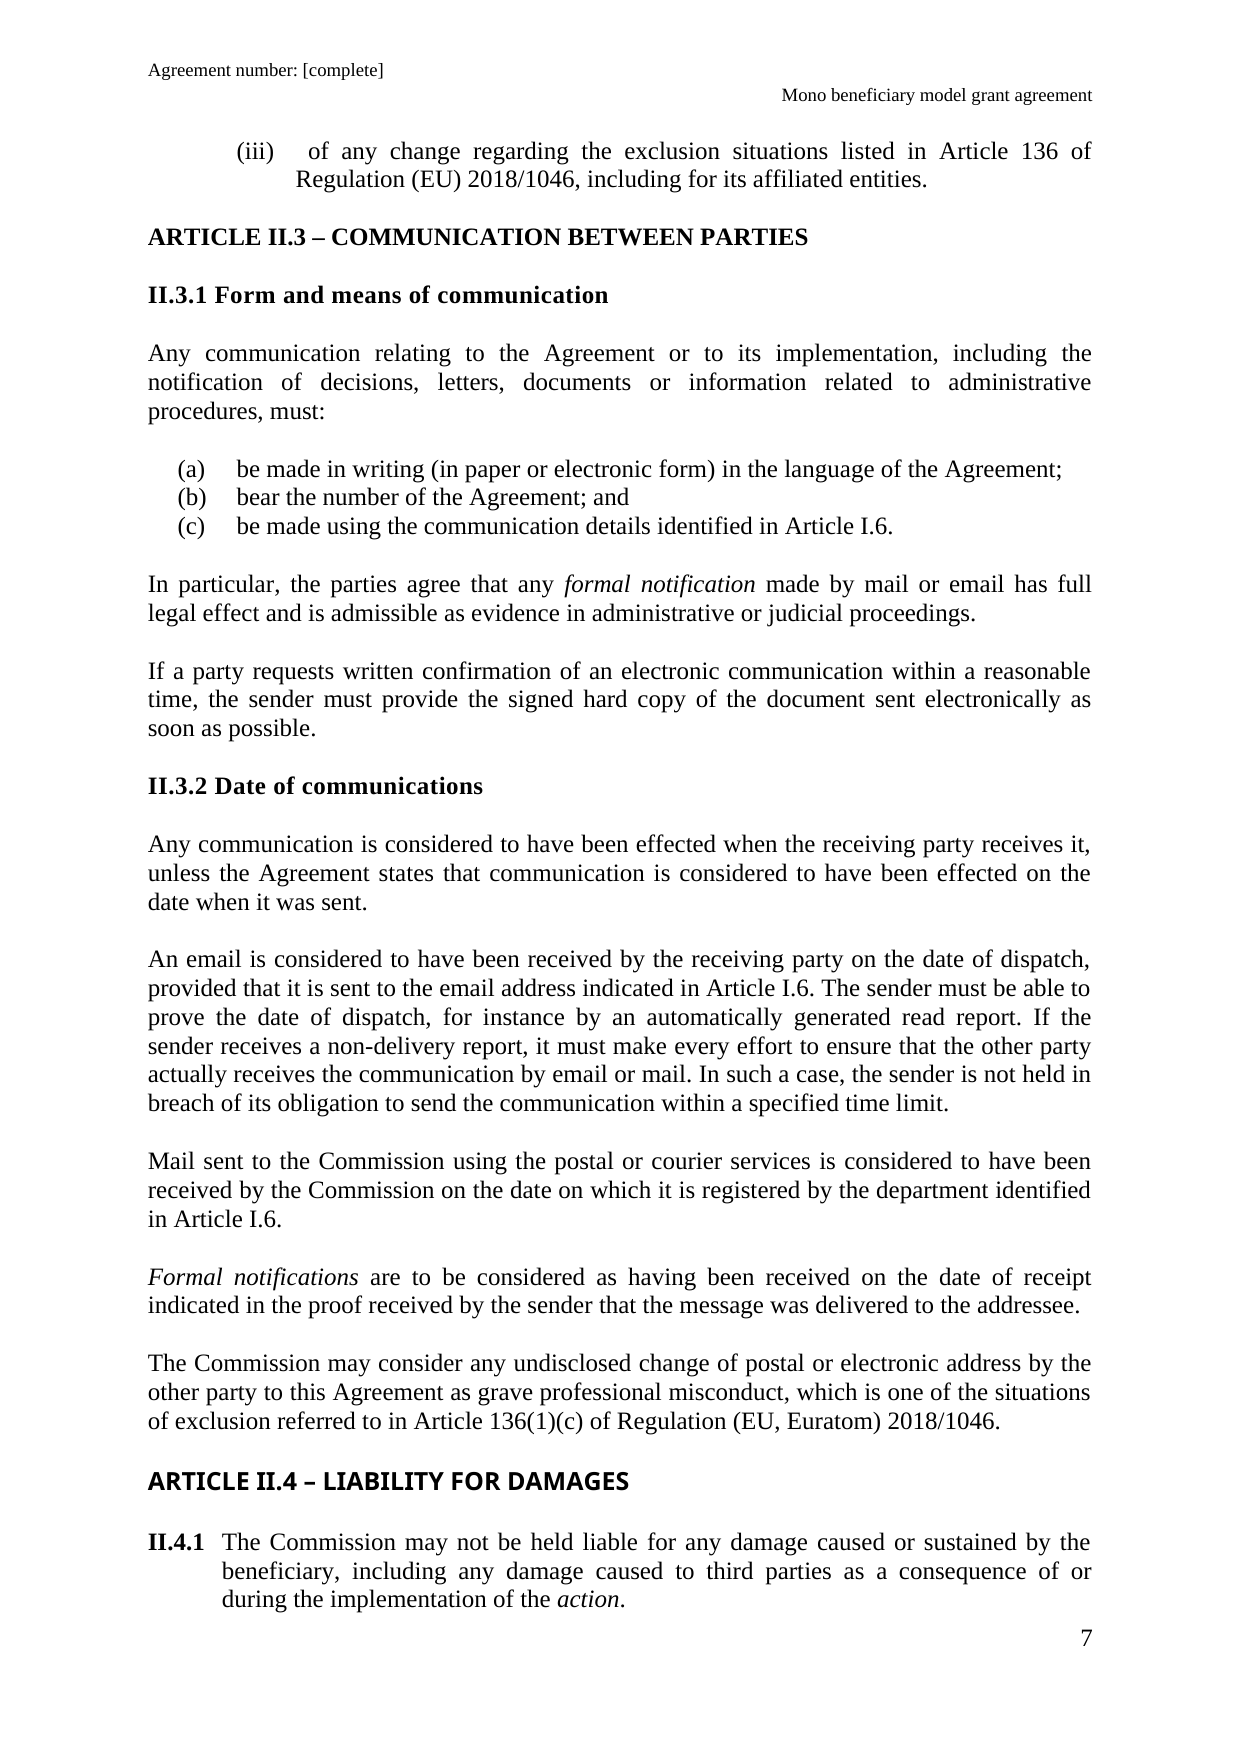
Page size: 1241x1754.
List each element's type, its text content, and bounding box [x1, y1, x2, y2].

text Any communication relating to the Agreement or to its implementation, including the notification of decisions, letters, documents or information related to administrative procedures, must: [148, 338, 1092, 424]
subtitle II.3.1 Form and means of communication [148, 280, 1092, 309]
text Formal notifications are to be considered as having been received on the date of receipt indicated in the proof received by the sender that the message was delivered to the addressee. [148, 1262, 1092, 1319]
subtitle ARTICLE II.4 – LIABILITY FOR DAMAGES [148, 1464, 1092, 1498]
subtitle ARTICLE II.3 – COMMUNICATION BETWEEN PARTIES [148, 222, 1092, 251]
text The Commission may consider any undisclosed change of postal or electronic address by the other party to this Agreement as grave professional misconduct, which is one of the situations of exclusion referred to in Article 136(1)(c) of Regulation (EU, Euratom) 2018/1046. [148, 1348, 1092, 1434]
list bear the number of the Agreement; and [177, 482, 1092, 511]
text An email is considered to have been received by the receiving party on the date of dispatch, provided that it is sent to the email address indicated in Article I.6. The sender must be able to prove the date of dispatch, for instance by an automatically generated read report. If the sender receives a non-delivery report, it must make every effort to ensure that the other party actually receives the communication by email or mail. In such a case, the sender is not held in breach of its obligation to send the communication within a specified time limit. [148, 944, 1092, 1117]
subtitle II.3.2 Date of communications [148, 771, 1092, 800]
text If a party requests written confirmation of an electronic communication within a reasonable time, the sender must provide the signed hard copy of the document sent electronically as soon as possible. [148, 656, 1092, 742]
text In particular, the parties agree that any formal notification made by mail or email has full legal effect and is admissible as evidence in administrative or judicial proceedings. [148, 569, 1092, 627]
text Any communication is considered to have been effected when the receiving party receives it, unless the Agreement states that communication is considered to have been effected on the date when it was sent. [148, 829, 1092, 915]
list be made in writing (in paper or electronic form) in the language of the Agreement; [177, 454, 1092, 482]
list be made using the communication details identified in Article I.6. [177, 511, 1092, 540]
text II.4.1 The Commission may not be held liable for any damage caused or sustained by the beneficiary, including any damage caused to third parties as a consequence of or during the implementation of the action. [148, 1527, 1092, 1613]
text Mail sent to the Commission using the postal or courier services is considered to have been received by the Commission on the date on which it is registered by the department identified in Article I.6. [148, 1146, 1092, 1232]
list of any change regarding the exclusion situations listed in Article 136 of Regulation (EU) 2018/1046, including for its affiliated entities. [236, 136, 1092, 193]
